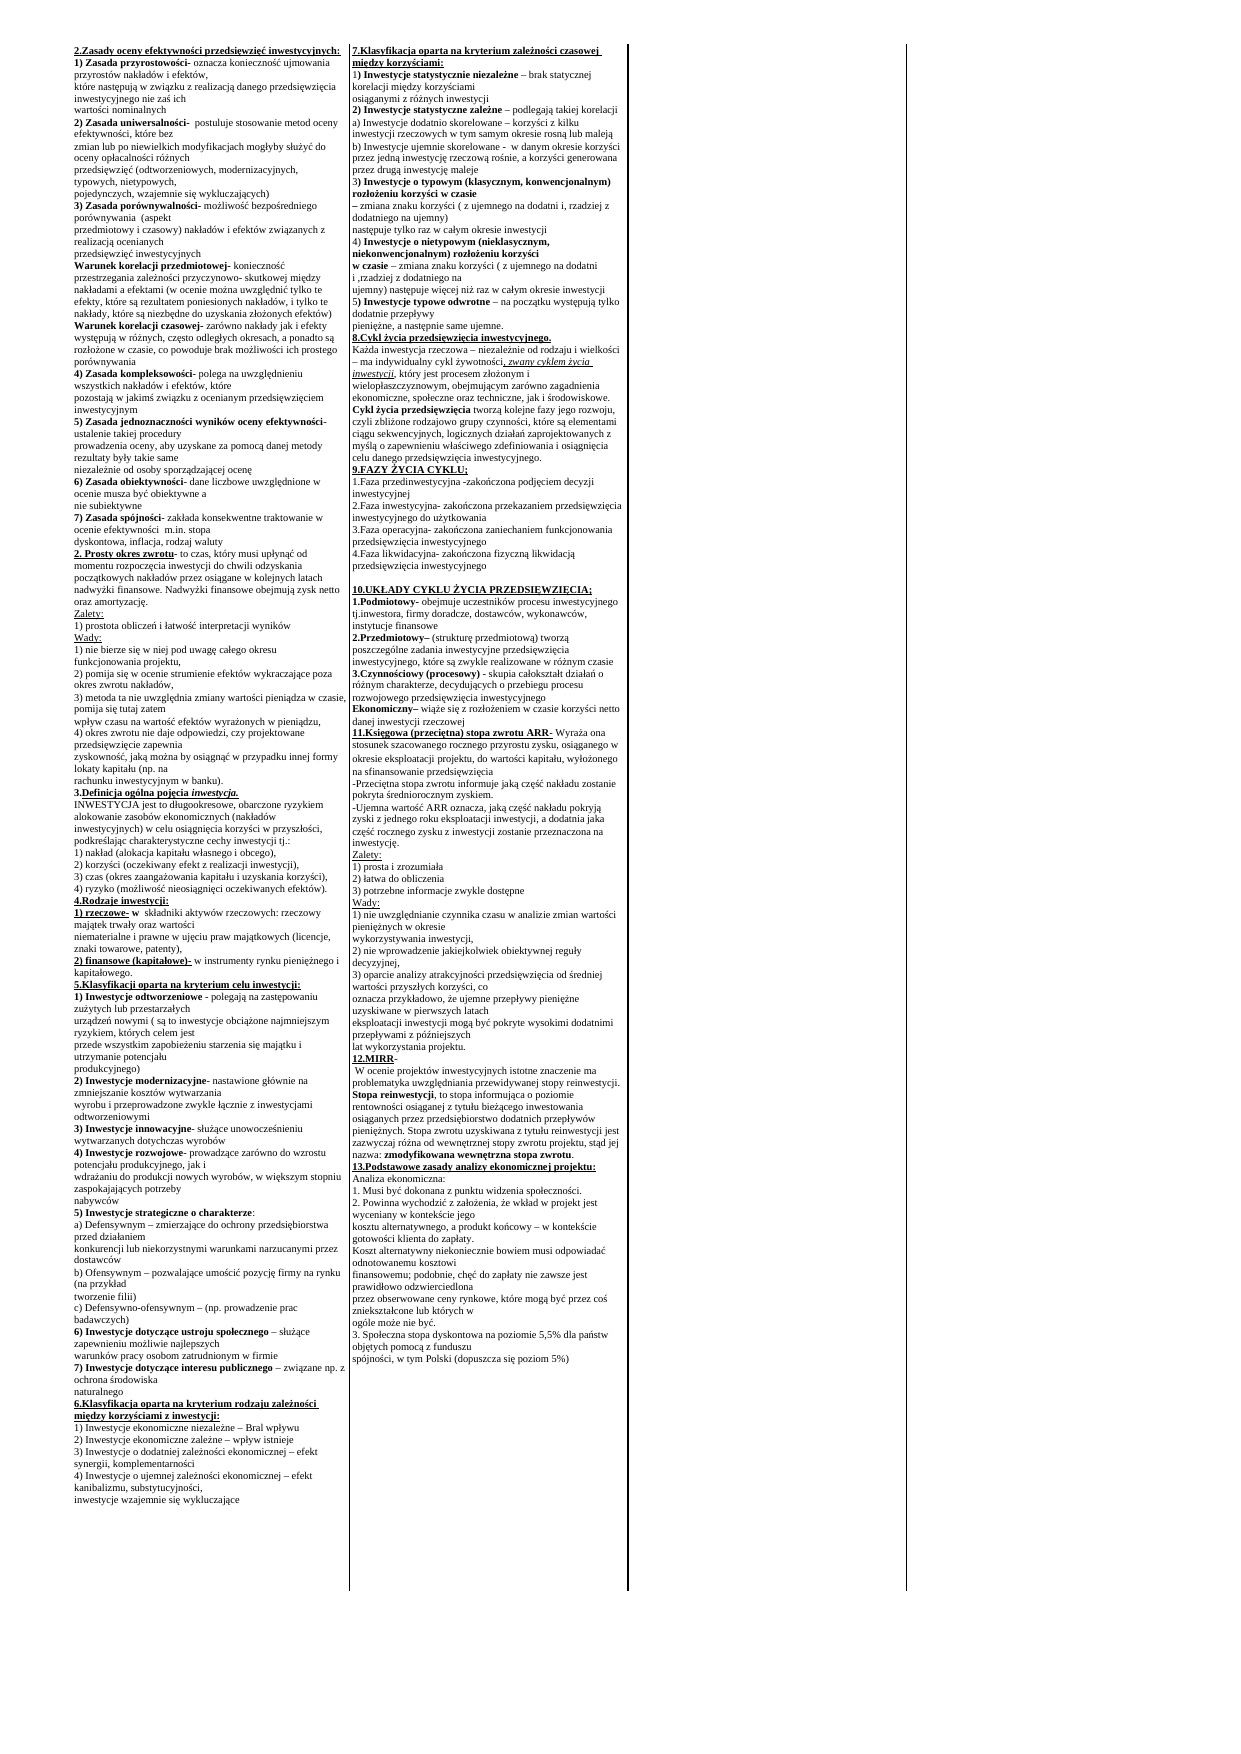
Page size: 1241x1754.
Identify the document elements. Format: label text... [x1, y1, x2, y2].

text – zmiana znaku korzyści ( z ujemnego na dodatni i, rzadziej z dodatniego na ujemny) [352, 200, 624, 224]
text przede wszystkim zapobieżeniu starzenia się majątku i utrzymanie potencjału [74, 1039, 346, 1063]
text 1) nie uwzględnianie czynnika czasu w analizie zmian wartości pieniężnych w okresie [352, 909, 624, 933]
text 3) oparcie analizy atrakcyjności przedsięwzięcia od średniej wartości przyszłych korzyści, co [352, 969, 624, 993]
text zmian lub po niewielkich modyfikacjach mogłyby służyć do oceny opłacalności różnych [74, 140, 346, 164]
text 3) Inwestycje o dodatniej zależności ekonomicznej – efekt synergii, komplementarności [74, 1446, 346, 1470]
text 3) Inwestycje o typowym (klasycznym, konwencjonalnym) rozłożeniu korzyści w czasie [352, 176, 624, 200]
text 7) Zasada spójności- zakłada konsekwentne traktowanie w ocenie efektywności m.in. stopa [74, 512, 346, 536]
text 4) Inwestycje rozwojowe- prowadzące zarówno do wzrostu potencjału produkcyjnego, jak i [74, 1146, 346, 1170]
text w czasie – zmiana znaku korzyści ( z ujemnego na dodatni i ,rzadziej z dodatniego na [352, 260, 624, 284]
text 7) Inwestycje dotyczące interesu publicznego – związane np. z ochrona środowiska [74, 1362, 346, 1386]
text nie subiektywne [74, 499, 346, 512]
text finansowemu; podobnie, chęć do zapłaty nie zawsze jest prawidłowo odzwierciedlona [352, 1268, 624, 1292]
text urządzeń nowymi ( są to inwestycje obciążone najmniejszym ryzykiem, których celem jest [74, 1015, 346, 1039]
text b) Inwestycje ujemnie skorelowane - w danym okresie korzyści przez jedną inwestycję rzeczową rośnie, a korzyści generowana przez drugą inwestycję maleje [352, 140, 624, 176]
text 4) okres zwrotu nie daje odpowiedzi, czy projektowane przedsięwzięcie zapewnia [74, 727, 346, 751]
text 4) Inwestycje o nietypowym (nieklasycznym, niekonwencjonalnym) rozłożeniu korzyści [352, 236, 624, 260]
text -Przeciętna stopa zwrotu informuje jaką część nakładu zostanie pokryta średniorocznym zyskiem. [352, 777, 624, 801]
text które następują w związku z realizacją danego przedsięwzięcia inwestycyjnego nie zaś ich [74, 80, 346, 104]
text 2. Prosty okres zwrotu- to czas, który musi upłynąć od momentu rozpoczęcia inwestycji do chwili odzyskania początkowych nakładów przez osiągane w kolejnych latach nadwyżki finansowe. Nadwyżki finansowe obejmują zysk netto oraz amortyzację. [74, 547, 346, 607]
text 6) Zasada obiektywności- dane liczbowe uwzględnione w ocenie musza być obiektywne a [74, 476, 346, 499]
text 6) Inwestycje dotyczące ustroju społecznego – służące zapewnieniu możliwie najlepszych [74, 1326, 346, 1350]
text prowadzenia oceny, aby uzyskane za pomocą danej metody rezultaty były takie same [74, 440, 346, 464]
text 11.Księgowa (przeciętna) stopa zwrotu ARR- Wyraża ona stosunek szacowanego rocznego przyrostu zysku, osiąganego w okresie eksploatacji projektu, do wartości kapitału, wyłożonego na sfinansowanie przedsięwzięcia [352, 727, 624, 777]
text 1. Musi być dokonana z punktu widzenia społeczności. [352, 1184, 624, 1197]
text konkurencji lub niekorzystnymi warunkami narzucanymi przez dostawców [74, 1242, 346, 1266]
text Koszt alternatywny niekoniecznie bowiem musi odpowiadać odnotowanemu kosztowi [352, 1244, 624, 1268]
text 1) Inwestycje statystycznie niezależne – brak statycznej korelacji między korzyściami [352, 68, 624, 92]
text 3.Faza operacyjna- zakończona zaniechaniem funkcjonowania przedsięwzięcia inwestycyjnego [352, 523, 624, 547]
text 3.Czynnościowy (procesowy) - skupia całokształt działań o różnym charakterze, decydujących o przebiegu procesu rozwojowego przedsięwzięcia inwestycyjnego [352, 667, 624, 703]
text 2) finansowe (kapitałowe)- w instrumenty rynku pieniężnego i kapitałowego. [74, 955, 346, 979]
text 2) pomija się w ocenie strumienie efektów wykraczające poza okres zwrotu nakładów, [74, 667, 346, 691]
text pozostają w jakimś związku z ocenianym przedsięwzięciem inwestycyjnym [74, 392, 346, 416]
text 1) Inwestycje odtworzeniowe - polegają na zastępowaniu zużytych lub przestarzałych [74, 991, 346, 1015]
text 1) nie bierze się w niej pod uwagę całego okresu funkcjonowania projektu, [74, 643, 346, 667]
text 1.Faza przedinwestycyjna -zakończona podjęciem decyzji inwestycyjnej [352, 476, 624, 499]
text 7.Klasyfikacja oparta na kryterium zależności czasowej między korzyściami: [352, 44, 624, 68]
text 5) Zasada jednoznaczności wyników oceny efektywności- ustalenie takiej procedury [74, 416, 346, 440]
text 4) Inwestycje o ujemnej zależności ekonomicznej – efekt kanibalizmu, substytucyjności, [74, 1470, 346, 1494]
text 2) nie wprowadzenie jakiejkolwiek obiektywnej reguły decyzyjnej, [352, 945, 624, 969]
text 5) Inwestycje typowe odwrotne – na początku występują tylko dodatnie przepływy [352, 296, 624, 320]
text przedmiotowy i czasowy) nakładów i efektów związanych z realizacją ocenianych [74, 224, 346, 248]
text Ekonomiczny– wiąże się z rozłożeniem w czasie korzyści netto danej inwestycji rzeczowej [352, 703, 624, 727]
text 2. Powinna wychodzić z założenia, że wkład w projekt jest wyceniany w kontekście jego [352, 1197, 624, 1221]
text a) Defensywnym – zmierzające do ochrony przedsiębiorstwa przed działaniem [74, 1218, 346, 1242]
text b) Ofensywnym – pozwalające umościć pozycję firmy na rynku (na przykład [74, 1266, 346, 1290]
text Każda inwestycja rzeczowa – niezależnie od rodzaju i wielkości – ma indywidualny cykl żywotności, zwany cyklem życia inwestycji, który jest procesem złożonym i wielopłaszczyznowym, obejmującym zarówno zagadnienia ekonomiczne, społeczne oraz techniczne, jak i środowiskowe. [352, 344, 624, 404]
text 1.Podmiotowy- obejmuje uczestników procesu inwestycyjnego tj.inwestora, firmy doradcze, dostawców, wykonawców, instytucje finansowe [352, 595, 624, 631]
text INWESTYCJA jest to długookresowe, obarczone ryzykiem alokowanie zasobów ekonomicznych (nakładów inwestycyjnych) w celu osiągnięcia korzyści w przyszłości, podkreślając charakterystyczne cechy inwestycji tj.: [74, 799, 346, 847]
text przedsięwzięć (odtworzeniowych, modernizacyjnych, typowych, nietypowych, [74, 164, 346, 188]
text 3) metoda ta nie uwzględnia zmiany wartości pieniądza w czasie, pomija się tutaj zatem [74, 691, 346, 715]
text wdrażaniu do produkcji nowych wyrobów, w większym stopniu zaspokajających potrzeby [74, 1170, 346, 1194]
text 3) Zasada porównywalności- możliwość bezpośredniego porównywania (aspekt [74, 200, 346, 224]
text 2) Inwestycje modernizacyjne- nastawione głównie na zmniejszanie kosztów wytwarzania [74, 1074, 346, 1098]
text c) Defensywno-ofensywnym – (np. prowadzenie prac badawczych) [74, 1302, 346, 1326]
text przez obserwowane ceny rynkowe, które mogą być przez coś zniekształcone lub których w [352, 1292, 624, 1316]
text 4) Zasada kompleksowości- polega na uwzględnieniu wszystkich nakładów i efektów, które [74, 368, 346, 392]
text wyrobu i przeprowadzone zwykle łącznie z inwestycjami odtworzeniowymi [74, 1098, 346, 1122]
text 1) rzeczowe- w składniki aktywów rzeczowych: rzeczowy majątek trwały oraz wartości [74, 907, 346, 931]
text Warunek korelacji czasowej- zarówno nakłady jak i efekty występują w różnych, często odległych okresach, a ponadto są rozłożone w czasie, co powoduje brak możliwości ich prostego porównywania [74, 320, 346, 368]
text 2.Przedmiotowy– (strukturę przedmiotową) tworzą poszczególne zadania inwestycyjne przedsięwzięcia inwestycyjnego, które są zwykle realizowane w różnym czasie [352, 631, 624, 667]
text zyskowność, jaką można by osiągnąć w przypadku innej formy lokaty kapitału (np. na [74, 751, 346, 775]
text niematerialne i prawne w ujęciu praw majątkowych (licencje, znaki towarowe, patenty), [74, 931, 346, 955]
text 1) Zasada przyrostowości- oznacza konieczność ujmowania przyrostów nakładów i efektów, [74, 56, 346, 80]
text 2.Faza inwestycyjna- zakończona przekazaniem przedsięwzięcia inwestycyjnego do użytkowania [352, 499, 624, 523]
text 4.Faza likwidacyjna- zakończona fizyczną likwidacją przedsięwzięcia inwestycyjnego [352, 547, 624, 571]
text 3) Inwestycje innowacyjne- służące unowocześnieniu wytwarzanych dotychczas wyrobów [74, 1122, 346, 1146]
text eksploatacji inwestycji mogą być pokryte wysokimi dodatnimi przepływami z późniejszych [352, 1017, 624, 1041]
text oznacza przykładowo, że ujemne przepływy pieniężne uzyskiwane w pierwszych latach [352, 993, 624, 1017]
text 3. Społeczna stopa dyskontowa na poziomie 5,5% dla państw objętych pomocą z funduszu [352, 1328, 624, 1352]
text 6.Klasyfikacja oparta na kryterium rodzaju zależności między korzyściami z inwestycji: [74, 1398, 346, 1422]
text 2) Zasada uniwersalności- postuluje stosowanie metod oceny efektywności, które bez [74, 116, 346, 140]
text kosztu alternatywnego, a produkt końcowy – w kontekście gotowości klienta do zapłaty. [352, 1221, 624, 1244]
text -Ujemna wartość ARR oznacza, jaką część nakładu pokryją zyski z jednego roku eksploatacji inwestycji, a dodatnia jaka część rocznego zysku z inwestycji zostanie przeznaczona na inwestycję. [352, 801, 624, 849]
